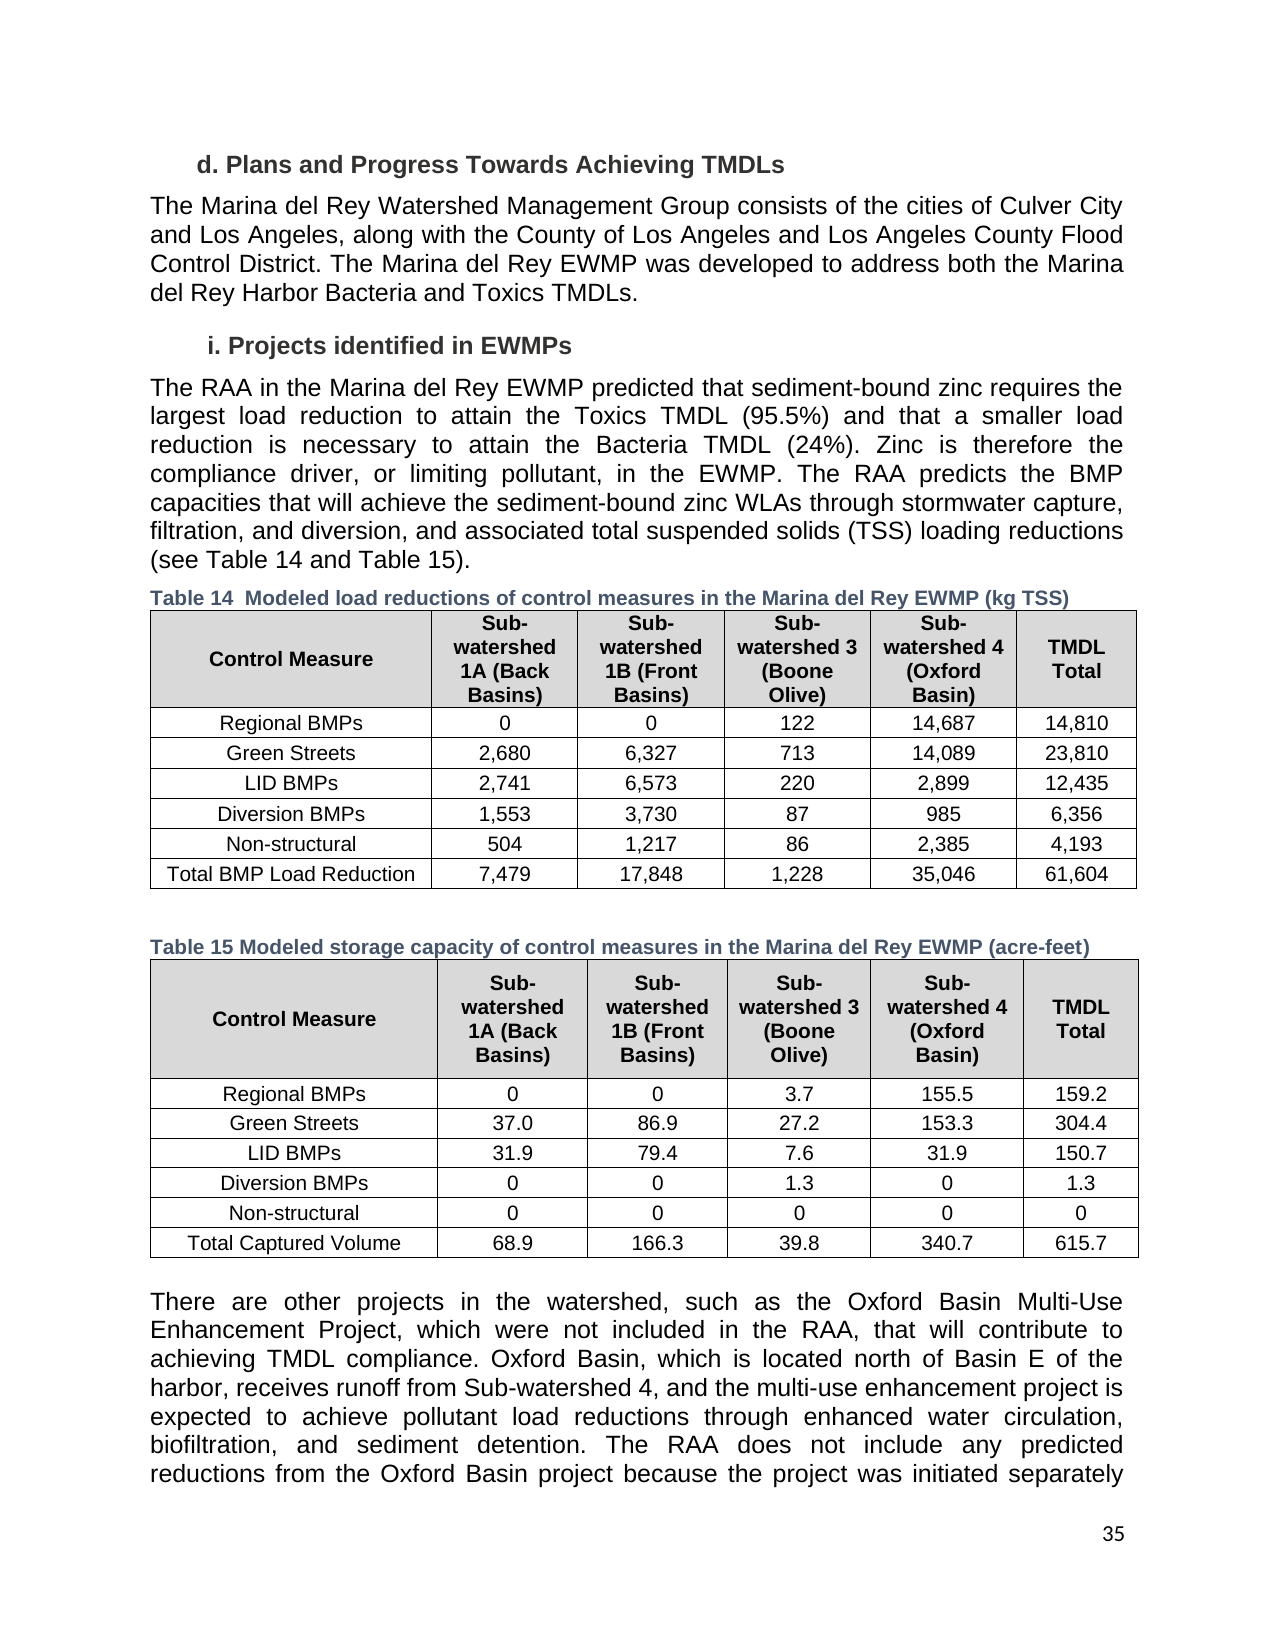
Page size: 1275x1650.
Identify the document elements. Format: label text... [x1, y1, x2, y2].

table_cell 0 [588, 1198, 727, 1227]
table_cell Green Streets [151, 738, 431, 767]
table_cell 0 [432, 708, 577, 737]
table_header Sub-watershed 4 (Oxford Basin) [871, 960, 1023, 1078]
table_cell 615.7 [1024, 1228, 1138, 1257]
table_cell 304.4 [1024, 1109, 1138, 1137]
table_cell 159.2 [1024, 1079, 1138, 1108]
text The RAA in the Marina del Rey EWMP predicted that sediment-bound zinc requires the largest load reduction to attain the Toxics TMDL (95.5%) and that a smaller load reduction is necessary to attain the Bacteria TMDL (24%). Zinc is therefore the compliance driver, or limiting pollutant, in the EWMP. The RAA predicts the BMP capacities that will achieve the sediment-bound zinc WLAs through stormwater capture, filtration, and diversion, and associated total suspended solids (TSS) loading reductions (see Table 14 and Table 15). [150, 372, 1125, 574]
table_cell Regional BMPs [151, 708, 431, 737]
table_cell Diversion BMPs [151, 1168, 437, 1197]
table_cell 166.3 [588, 1228, 727, 1257]
table_cell 713 [725, 738, 870, 767]
table_cell 1,217 [578, 829, 724, 858]
subtitle i. Projects identified in EWMPs [207, 331, 1125, 360]
table_cell 2,899 [871, 769, 1016, 798]
table_cell Diversion BMPs [151, 799, 431, 828]
table_header TMDL Total [1017, 611, 1136, 707]
table_cell 0 [438, 1168, 587, 1197]
table_cell 1,553 [432, 799, 577, 828]
table_cell 1.3 [728, 1168, 870, 1197]
table_cell 37.0 [438, 1109, 587, 1137]
table_cell 0 [871, 1198, 1023, 1227]
table_cell Regional BMPs [151, 1079, 437, 1108]
table_cell Non-structural [151, 829, 431, 858]
table_cell LID BMPs [151, 769, 431, 798]
table_cell 6,327 [578, 738, 724, 767]
table_cell 1.3 [1024, 1168, 1138, 1197]
table_cell 87 [725, 799, 870, 828]
table_header Sub-watershed 1B (Front Basins) [588, 960, 727, 1078]
table_cell 4,193 [1017, 829, 1136, 858]
table_cell LID BMPs [151, 1139, 437, 1167]
table_cell 3.7 [728, 1079, 870, 1108]
table_cell 2,385 [871, 829, 1016, 858]
table_cell 0 [588, 1079, 727, 1108]
table_cell 0 [578, 708, 724, 737]
text Table 14 Modeled load reductions of control measures in the Marina del Rey EWMP (kg TSS) [150, 586, 1125, 610]
table_cell 79.4 [588, 1139, 727, 1167]
text The Marina del Rey Watershed Management Group consists of the cities of Culver City and Los Angeles, along with the County of Los Angeles and Los Angeles County Flood Control District. The Marina del Rey EWMP was developed to address both the Marina del Rey Harbor Bacteria and Toxics TMDLs. [150, 191, 1125, 306]
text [150, 1286, 1125, 1488]
table_cell 0 [871, 1168, 1023, 1197]
table_cell 14,810 [1017, 708, 1136, 737]
table_cell Total BMP Load Reduction [151, 859, 431, 888]
table_cell 504 [432, 829, 577, 858]
table_cell 7,479 [432, 859, 577, 888]
table_cell 0 [728, 1198, 870, 1227]
table_cell 14,089 [871, 738, 1016, 767]
table_cell 153.3 [871, 1109, 1023, 1137]
table_header Sub-watershed 3 (Boone Olive) [725, 611, 870, 707]
table_cell 35,046 [871, 859, 1016, 888]
table_cell 61,604 [1017, 859, 1136, 888]
table_header Sub-watershed 3 (Boone Olive) [728, 960, 870, 1078]
table_header Sub-watershed 4 (Oxford Basin) [871, 611, 1016, 707]
table_header TMDL Total [1024, 960, 1138, 1078]
table_cell 39.8 [728, 1228, 870, 1257]
table_cell 68.9 [438, 1228, 587, 1257]
table_cell 6,356 [1017, 799, 1136, 828]
table_cell 17,848 [578, 859, 724, 888]
table_cell 985 [871, 799, 1016, 828]
table_cell 31.9 [871, 1139, 1023, 1167]
table_header Sub-watershed 1A (Back Basins) [432, 611, 577, 707]
table_cell 86.9 [588, 1109, 727, 1137]
table_cell Total Captured Volume [151, 1228, 437, 1257]
table_header Control Measure [151, 611, 431, 707]
table_cell 3,730 [578, 799, 724, 828]
table_cell 31.9 [438, 1139, 587, 1167]
table_cell 1,228 [725, 859, 870, 888]
table_cell 14,687 [871, 708, 1016, 737]
table_cell 6,573 [578, 769, 724, 798]
table_header Sub-watershed 1A (Back Basins) [438, 960, 587, 1078]
table_cell 122 [725, 708, 870, 737]
table_header Sub-watershed 1B (Front Basins) [578, 611, 724, 707]
table_cell 150.7 [1024, 1139, 1138, 1167]
table_cell 2,680 [432, 738, 577, 767]
table_cell 340.7 [871, 1228, 1023, 1257]
table_cell 155.5 [871, 1079, 1023, 1108]
table_cell 86 [725, 829, 870, 858]
table_cell 0 [438, 1198, 587, 1227]
table_cell 0 [1024, 1198, 1138, 1227]
table_cell 7.6 [728, 1139, 870, 1167]
table_cell 23,810 [1017, 738, 1136, 767]
table_cell 2,741 [432, 769, 577, 798]
table_cell 0 [588, 1168, 727, 1197]
table_cell Non-structural [151, 1198, 437, 1227]
table_cell 0 [438, 1079, 587, 1108]
table_cell 12,435 [1017, 769, 1136, 798]
subtitle d. Plans and Progress Towards Achieving TMDLs [196, 150, 1125, 179]
table_header Control Measure [151, 960, 437, 1078]
table_cell 220 [725, 769, 870, 798]
table_cell 27.2 [728, 1109, 870, 1137]
text Table 15 Modeled storage capacity of control measures in the Marina del Rey EWMP (acre-feet) [150, 934, 1125, 958]
table_cell Green Streets [151, 1109, 437, 1137]
